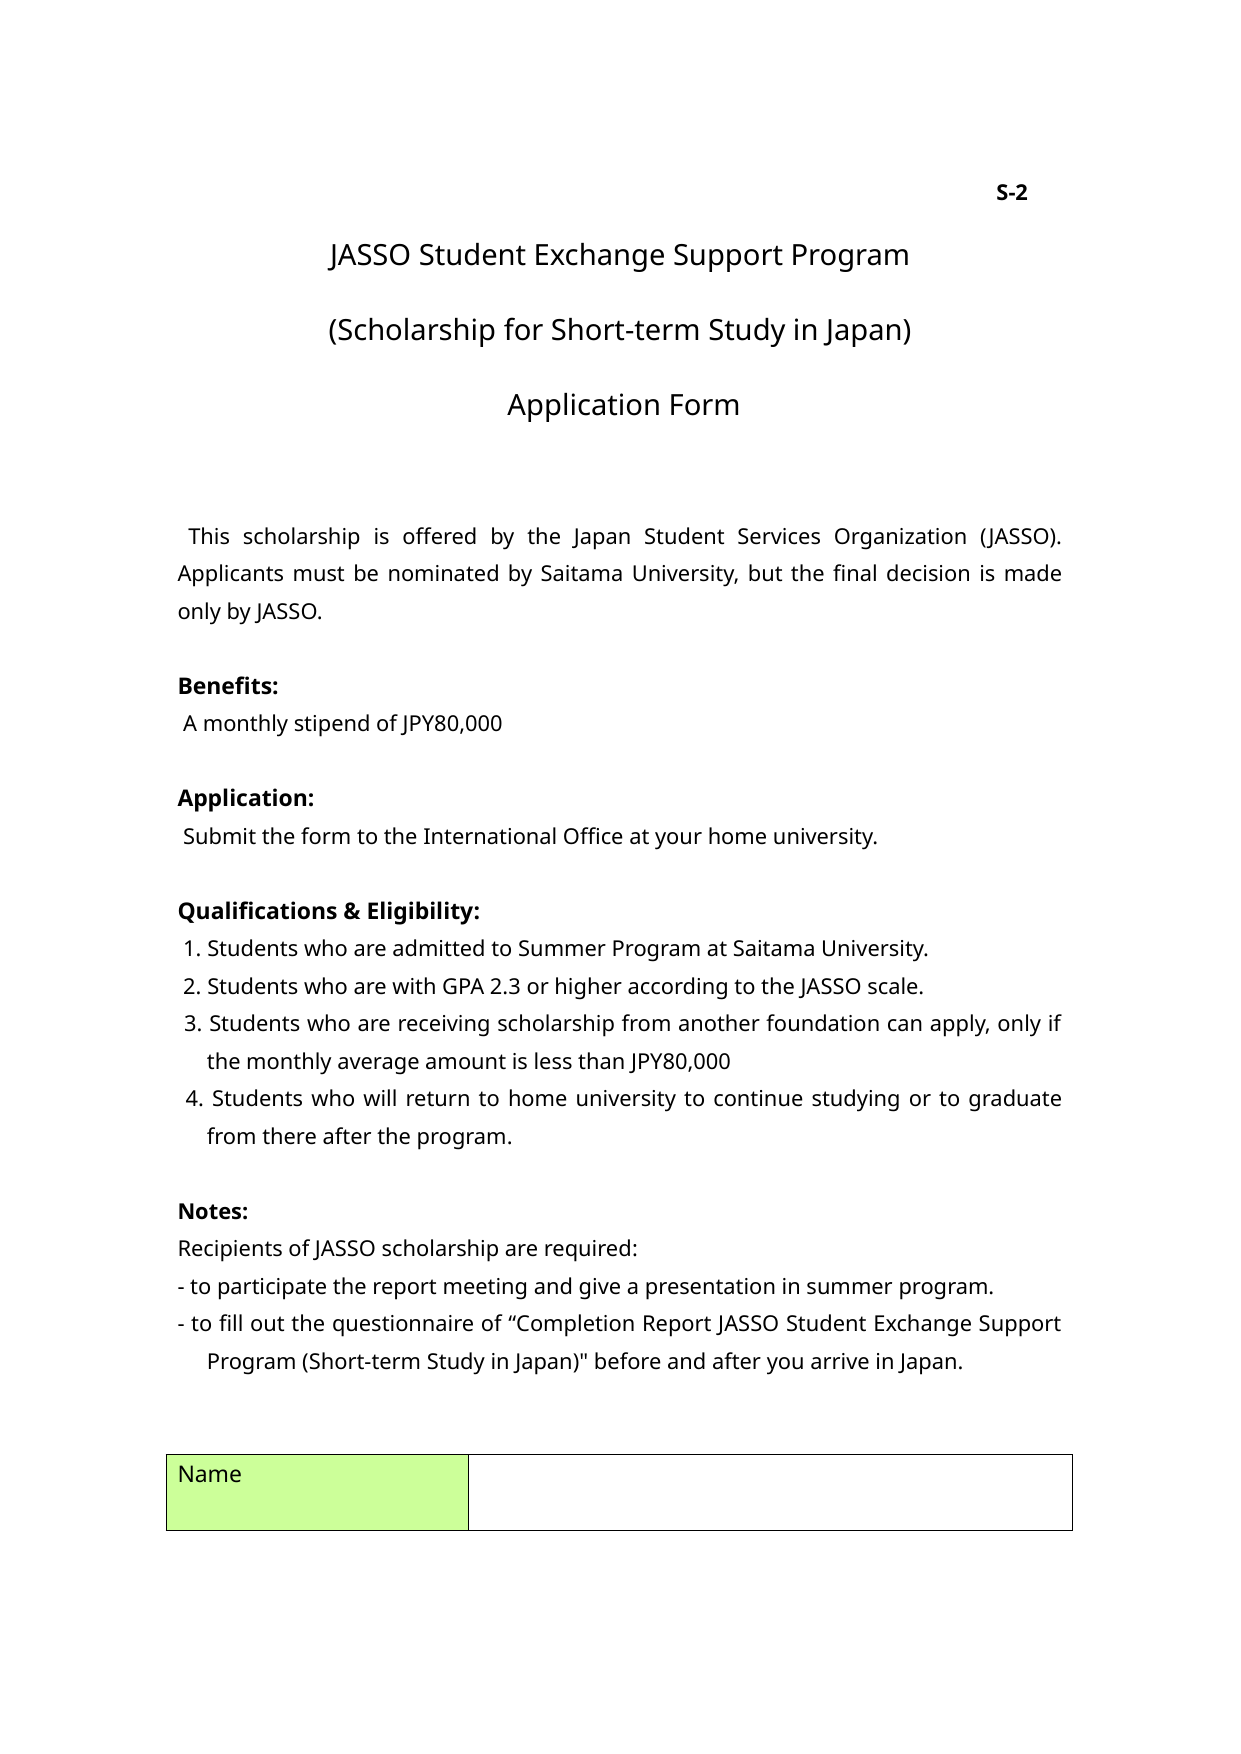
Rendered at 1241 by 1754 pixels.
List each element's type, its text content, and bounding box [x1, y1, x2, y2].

text Qualifications & Eligibility: [177, 892, 1063, 929]
text Notes: [177, 1192, 1063, 1229]
text This scholarship is offered by the Japan Student Services Organization (JASSO). Applicants must be nominated by Saitama University, but the final decision is made only by JASSO. [177, 517, 1063, 629]
text Submit the form to the International Office at your home university. [177, 817, 1063, 854]
text Benefits: [177, 667, 1063, 704]
text - to participate the report meeting and give a presentation in summer program. [177, 1267, 1063, 1304]
table_header [469, 1455, 1072, 1530]
text 4. Students who will return to home university to continue studying or to graduate from there after the program. [177, 1079, 1063, 1154]
text A monthly stipend of JPY80,000 [177, 704, 1063, 742]
text 1. Students who are admitted to Summer Program at Saitama University. [177, 929, 1063, 967]
text Recipients of JASSO scholarship are required: [177, 1229, 1063, 1267]
text Application: [177, 779, 1063, 817]
table_header Name [167, 1455, 468, 1530]
text 3. Students who are receiving scholarship from another foundation can apply, only if the monthly average amount is less than JPY80,000 [177, 1004, 1063, 1079]
text 2. Students who are with GPA 2.3 or higher according to the JASSO scale. [177, 967, 1063, 1004]
text - to fill out the questionnaire of “Completion Report JASSO Student Exchange Support Program (Short-term Study in Japan)" before and after you arrive in Japan. [177, 1304, 1063, 1417]
text JASSO Student Exchange Support Program (Scholarship for Short-term Study in Japan) Application Form [177, 217, 1063, 442]
